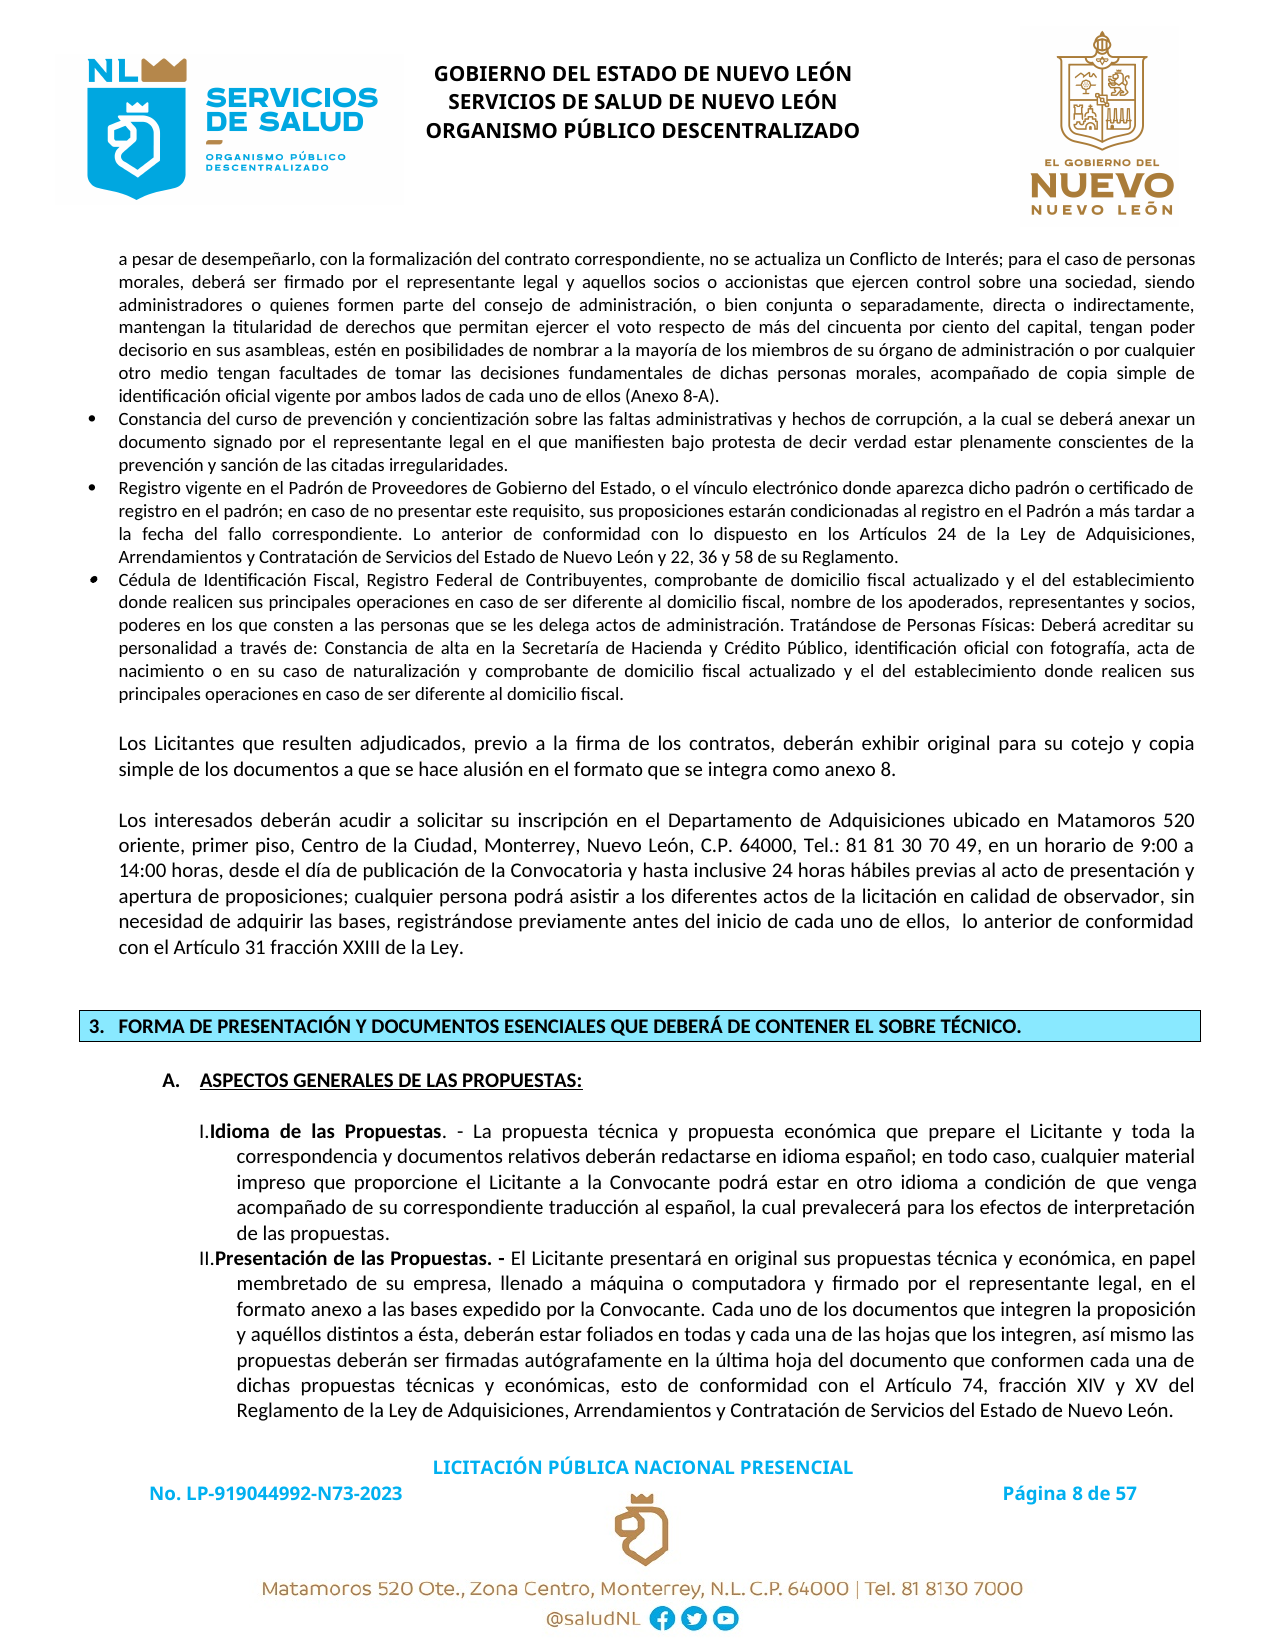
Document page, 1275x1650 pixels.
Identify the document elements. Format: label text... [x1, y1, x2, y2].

picture [54, 54, 404, 205]
picture [1, 1476, 1272, 1646]
text Los interesados deberán acudir a solicitar su inscripción en el Departamento de Adquisiciones ubicado en Matamoros 520 oriente, primer piso, Centro de la Ciudad, Monterrey, Nuevo León, C.P. 64000, Tel.: 81 81 30 70 49, en un horario de 9:00 a 14:00 horas, desde el día de publicación de la Convocatoria y hasta inclusive 24 horas hábiles previas al acto de presentación y apertura de proposiciones; cualquier persona podrá asistir a los diferentes actos de la licitación en calidad de observador, sin necesidad de adquirir las bases, registrándose previamente antes del inicio de cada uno de ellos, lo anterior de conformidad con el Artículo 31 fracción XXIII de la Ley. [118, 807, 1197, 959]
picture [1020, 26, 1180, 227]
text Los Licitantes que resulten adjudicados, previo a la firma de los contratos, deberán exhibir original para su cotejo y copia simple de los documentos a que se hace alusión en el formato que se integra como anexo 8. [118, 731, 1197, 781]
text 3. FORMA DE PRESENTACIÓN Y DOCUMENTOS ESENCIALES QUE DEBERÁ DE CONTENER EL SOBRE TÉCNICO. [80, 1011, 1200, 1041]
list ASPECTOS GENERALES DE LAS PROPUESTAS: [162, 1067, 1192, 1093]
list Constancia del curso de prevención y concientización sobre las faltas administrativas y hechos de corrupción, a la cual se deberá anexar un documento signado por el representante legal en el que manifiesten bajo protesta de decir verdad estar plenamente conscientes de la prevención y sanción de las citadas irregularidades. [89, 407, 1197, 476]
subtitle Idioma de las Propuestas. - La propuesta técnica y propuesta económica que prepare el Licitante y toda la correspondencia y documentos relativos deberán redactarse en idioma español; en todo caso, cualquier material impreso que proporcione el Licitante a la Convocante podrá estar en otro idioma a condición de que venga acompañado de su correspondiente traducción al español, la cual prevalecerá para los efectos de interpretación de las propuestas. [199, 1118, 1197, 1245]
list Registro vigente en el Padrón de Proveedores de Gobierno del Estado, o el vínculo electrónico donde aparezca dicho padrón o certificado de registro en el padrón; en caso de no presentar este requisito, sus proposiciones estarán condicionadas al registro en el Padrón a más tardar a la fecha del fallo correspondiente. Lo anterior de conformidad con lo dispuesto en los Artículos 24 de la Ley de Adquisiciones, Arrendamientos y Contratación de Servicios del Estado de Nuevo León y 22, 36 y 58 de su Reglamento. [89, 476, 1197, 568]
list Presentación de las Propuestas. - El Licitante presentará en original sus propuestas técnica y económica, en papel membretado de su empresa, llenado a máquina o computadora y firmado por el representante legal, en el formato anexo a las bases expedido por la Convocante. Cada uno de los documentos que integren la proposición y aquéllos distintos a ésta, deberán estar foliados en todas y cada una de las hojas que los integren, así mismo las propuestas deberán ser firmadas autógrafamente en la última hoja del documento que conformen cada una de dichas propuestas técnicas y económicas, esto de conformidad con el Artículo 74, fracción XIV y XV del Reglamento de la Ley de Adquisiciones, Arrendamientos y Contratación de Servicios del Estado de Nuevo León. [199, 1245, 1197, 1423]
list Cédula de Identificación Fiscal, Registro Federal de Contribuyentes, comprobante de domicilio fiscal actualizado y el del establecimiento donde realicen sus principales operaciones en caso de ser diferente al domicilio fiscal, nombre de los apoderados, representantes y socios, poderes en los que consten a las personas que se les delega actos de administración. Tratándose de Personas Físicas: Deberá acreditar su personalidad a través de: Constancia de alta en la Secretaría de Hacienda y Crédito Público, identificación oficial con fotografía, acta de nacimiento o en su caso de naturalización y comprobante de domicilio fiscal actualizado y el del establecimiento donde realicen sus principales operaciones en caso de ser diferente al domicilio fiscal. [89, 568, 1197, 705]
